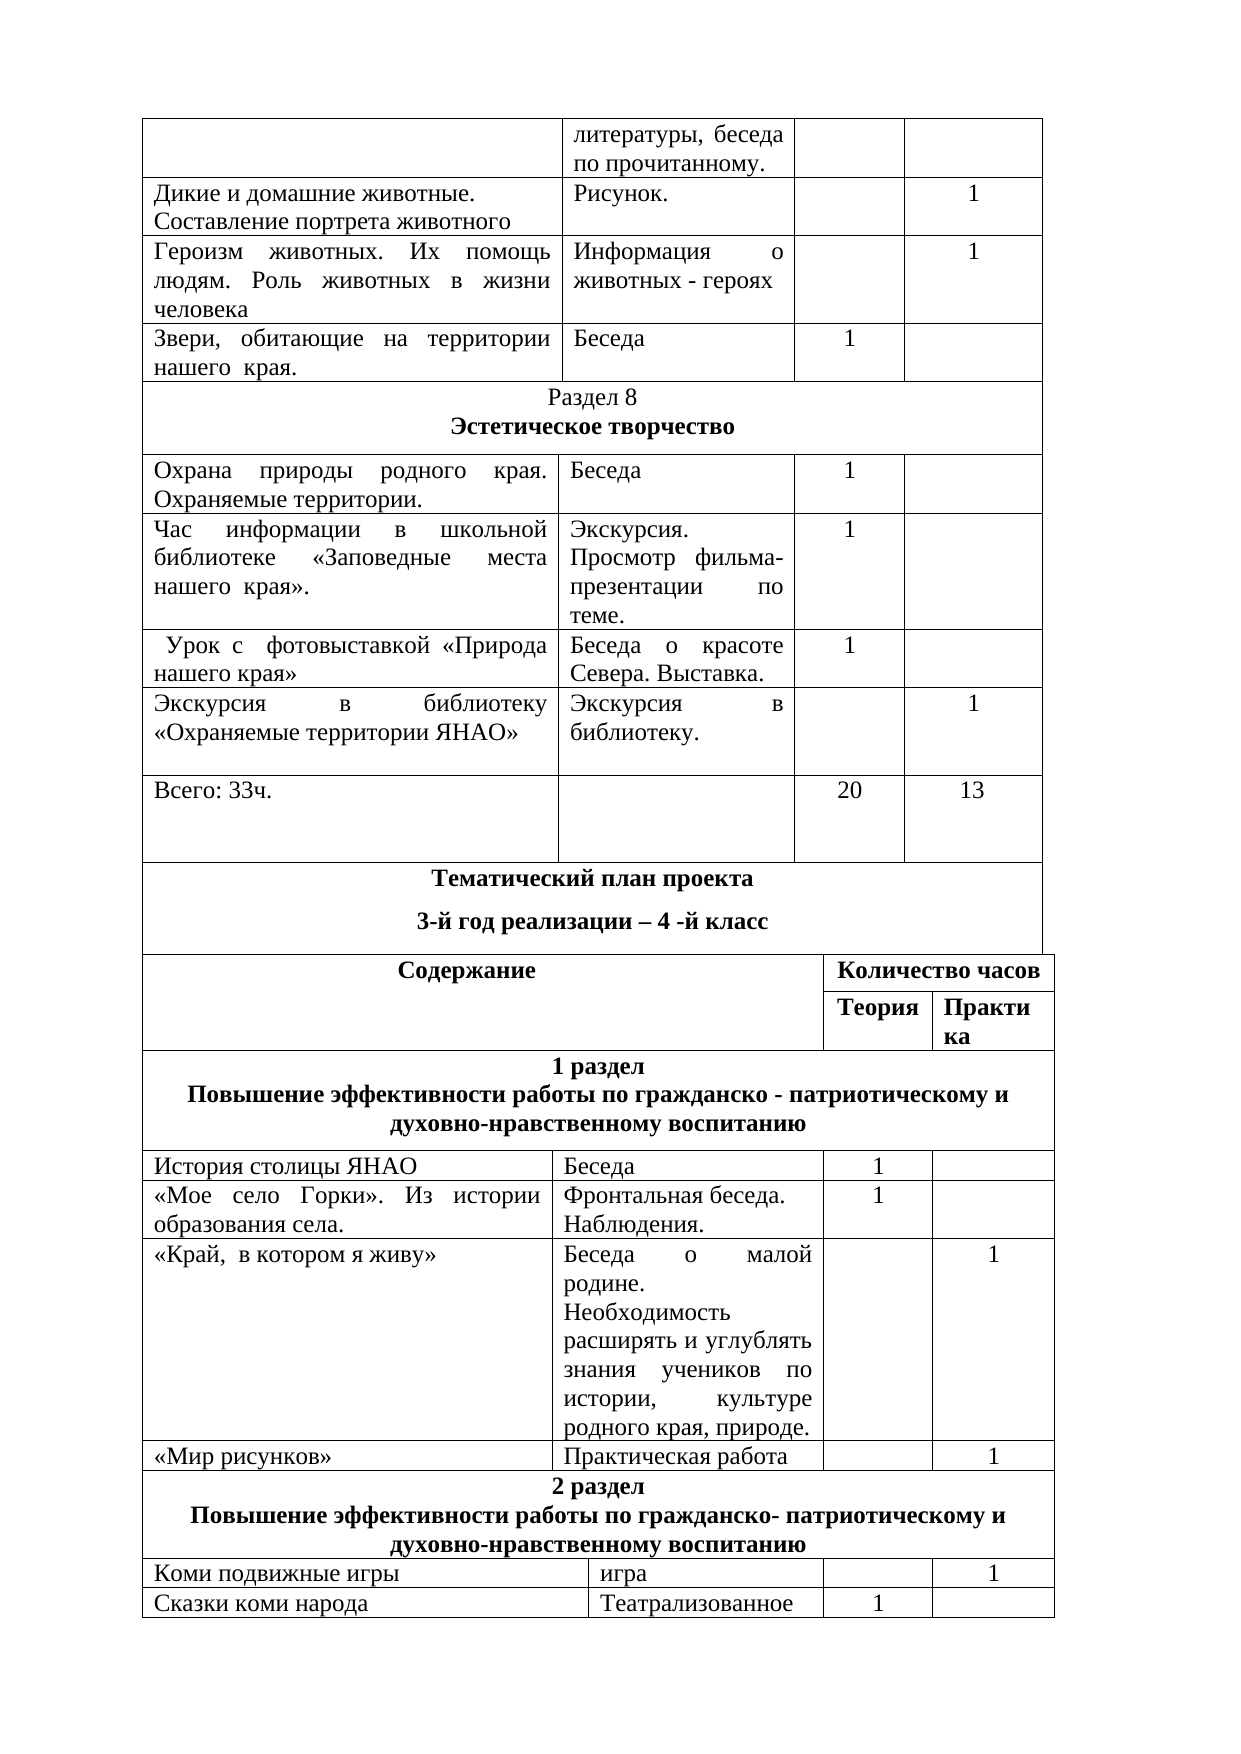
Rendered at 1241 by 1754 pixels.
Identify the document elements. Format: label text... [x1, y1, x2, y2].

table_cell [933, 1181, 1054, 1238]
table_cell Беседа [553, 1151, 823, 1179]
table_cell 2 раздел Повышение эффективности работы по гражданско- патриотическому и духовно-нравственному воспитанию [143, 1471, 1054, 1557]
table_cell 1 раздел Повышение эффективности работы по гражданско - патриотическому и духовно-нравственному воспитанию [143, 1051, 1054, 1150]
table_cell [589, 1588, 823, 1617]
table_cell Урок с фотовыставкой «Природа нашего края» [143, 630, 558, 687]
table_cell [905, 514, 1042, 629]
table_cell Содержание [143, 955, 823, 1050]
table_cell История столицы ЯНАО [143, 1151, 552, 1179]
table_cell игра [589, 1559, 823, 1587]
table_cell 20 [795, 776, 904, 862]
table_cell Экскурсия в библиотеку. [559, 688, 794, 774]
table_cell Героизм животных. Их помощь людям. Роль животных в жизни человека [143, 236, 562, 322]
table_cell [905, 119, 1042, 177]
table_cell 1 [795, 630, 904, 687]
table_cell 1 [905, 236, 1042, 322]
table_cell [795, 688, 904, 774]
table_cell Всего: 33ч. [143, 776, 558, 862]
table_cell Экскурсия. Просмотр фильма-презентации по теме. [559, 514, 794, 629]
table_cell «Край, в котором я живу» [143, 1239, 552, 1440]
table_cell «Мир рисунков» [143, 1441, 552, 1470]
table_cell [905, 630, 1042, 687]
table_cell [563, 119, 794, 177]
table_cell Беседа о малой родине. Необходимость расширять и углублять знания учеников по истории, культуре родного края, природе. [553, 1239, 823, 1440]
table_cell 1 [905, 178, 1042, 235]
table_cell 1 [933, 1441, 1054, 1470]
table_cell Звери, обитающие на территории нашего края. [143, 324, 562, 381]
table_cell Тематический план проекта 3-й год реализации – 4 -й класс [143, 863, 1042, 954]
table_cell Коми подвижные игры [143, 1559, 588, 1587]
table_cell Час информации в школьной библиотеке «Заповедные места нашего края». [143, 514, 558, 629]
table_cell [559, 776, 794, 862]
table_cell «Мое село Горки». Из истории образования села. [143, 1181, 552, 1238]
table_cell 1 [795, 119, 904, 177]
table_cell 13 [905, 776, 1042, 862]
table_cell 1 [795, 514, 904, 629]
table_cell Беседа о красоте Севера. Выставка. [559, 630, 794, 687]
table_cell Раздел 8 Эстетическое творчество [143, 382, 1042, 454]
table_cell Беседа [559, 455, 794, 513]
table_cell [143, 119, 562, 177]
table_cell [824, 1441, 932, 1470]
table_cell Информация о животных - героях [563, 236, 794, 322]
table_cell 1 [795, 455, 904, 513]
table_cell Практика [933, 992, 1054, 1050]
table_cell [795, 236, 904, 322]
table_cell 1 [824, 1181, 932, 1238]
table_cell [795, 178, 904, 235]
table_cell 1 [795, 324, 904, 381]
table_cell 1 [933, 1239, 1054, 1440]
table_cell Теория [824, 992, 932, 1050]
table_cell Количество часов [824, 955, 1054, 991]
table_cell Сказки коми народа [143, 1588, 588, 1617]
table_cell [905, 455, 1042, 513]
table_cell [933, 1151, 1054, 1179]
table_cell [905, 324, 1042, 381]
table_cell Экскурсия в библиотеку «Охраняемые территории ЯНАО» [143, 688, 558, 774]
table_cell Фронтальная беседа. Наблюдения. [553, 1181, 823, 1238]
table_cell Дикие и домашние животные. Составление портрета животного [143, 178, 562, 235]
table_cell Рисунок. [563, 178, 794, 235]
table_cell [824, 1559, 932, 1587]
table_cell 1 [933, 1559, 1054, 1587]
table_cell Охрана природы родного края. Охраняемые территории. [143, 455, 558, 513]
table_cell 1 [824, 1151, 932, 1179]
table_cell 1 [824, 1588, 932, 1617]
table_cell Беседа [563, 324, 794, 381]
table_cell [933, 1588, 1054, 1617]
table_cell [824, 1239, 932, 1440]
table_cell 1 [905, 688, 1042, 774]
table_cell Практическая работа [553, 1441, 823, 1470]
